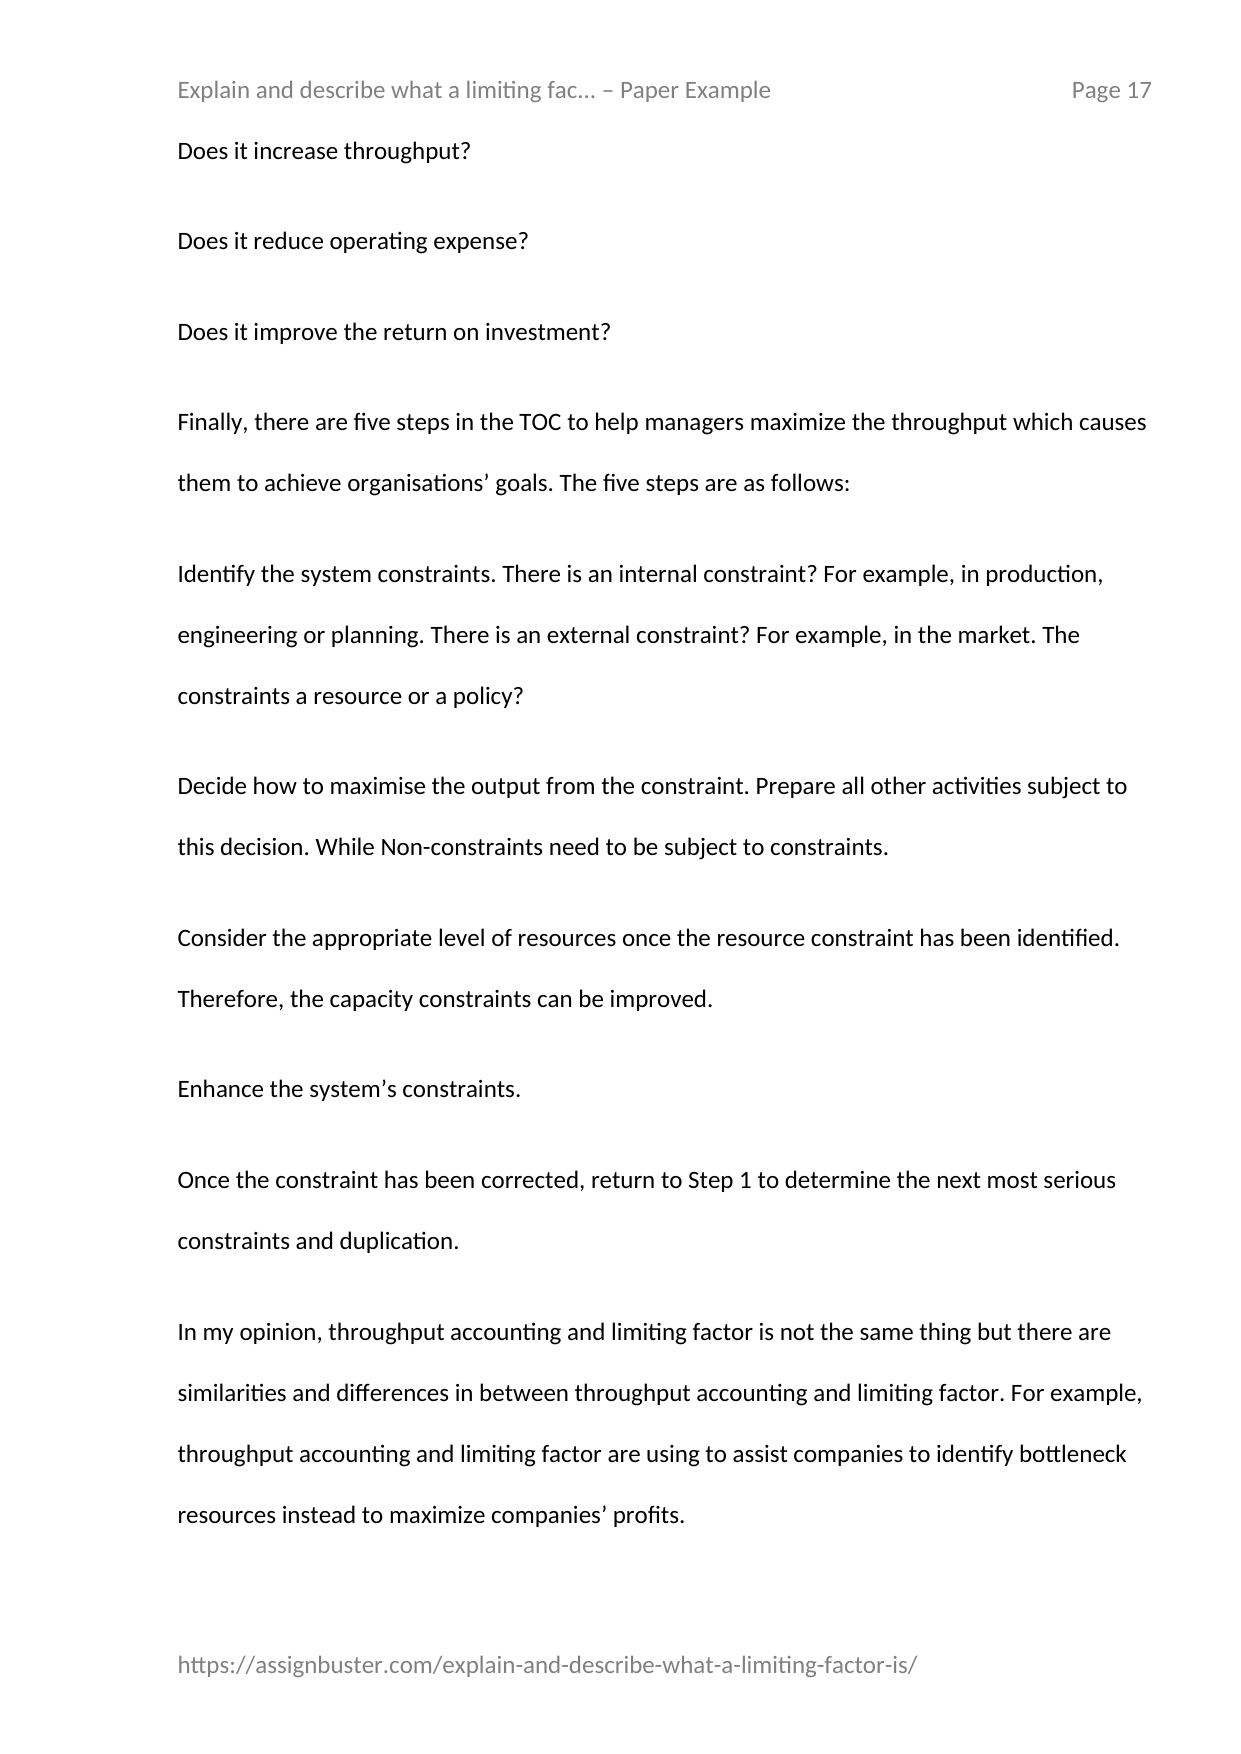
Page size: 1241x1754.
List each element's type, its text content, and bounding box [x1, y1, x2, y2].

text Enhance the system’s constraints. [177, 1074, 1152, 1104]
text Does it improve the return on investment? [177, 316, 1152, 346]
text Does it reduce operating expense? [177, 225, 1152, 256]
text In my opinion, throughput accounting and limiting factor is not the same thing but there are similarities and differences in between throughput accounting and limiting factor. For example, throughput accounting and limiting factor are using to assist companies to identify bottleneck resources instead to maximize companies’ profits. [177, 1316, 1152, 1529]
text Finally, there are five steps in the TOC to help managers maximize the throughput which causes them to achieve organisations’ goals. The five steps are as follows: [177, 406, 1152, 498]
text Once the constraint has been corrected, return to Step 1 to determine the next most serious constraints and duplication. [177, 1164, 1152, 1256]
text Does it increase throughput? [177, 135, 1152, 165]
text Identify the system constraints. There is an internal constraint? For example, in production, engineering or planning. There is an external constraint? For example, in the market. The constraints a resource or a policy? [177, 558, 1152, 711]
text Decide how to maximise the output from the constraint. Prepare all other activities subject to this decision. While Non-constraints need to be subject to constraints. [177, 771, 1152, 862]
text Consider the appropriate level of resources once the resource constraint has been identified. Therefore, the capacity constraints can be improved. [177, 922, 1152, 1014]
